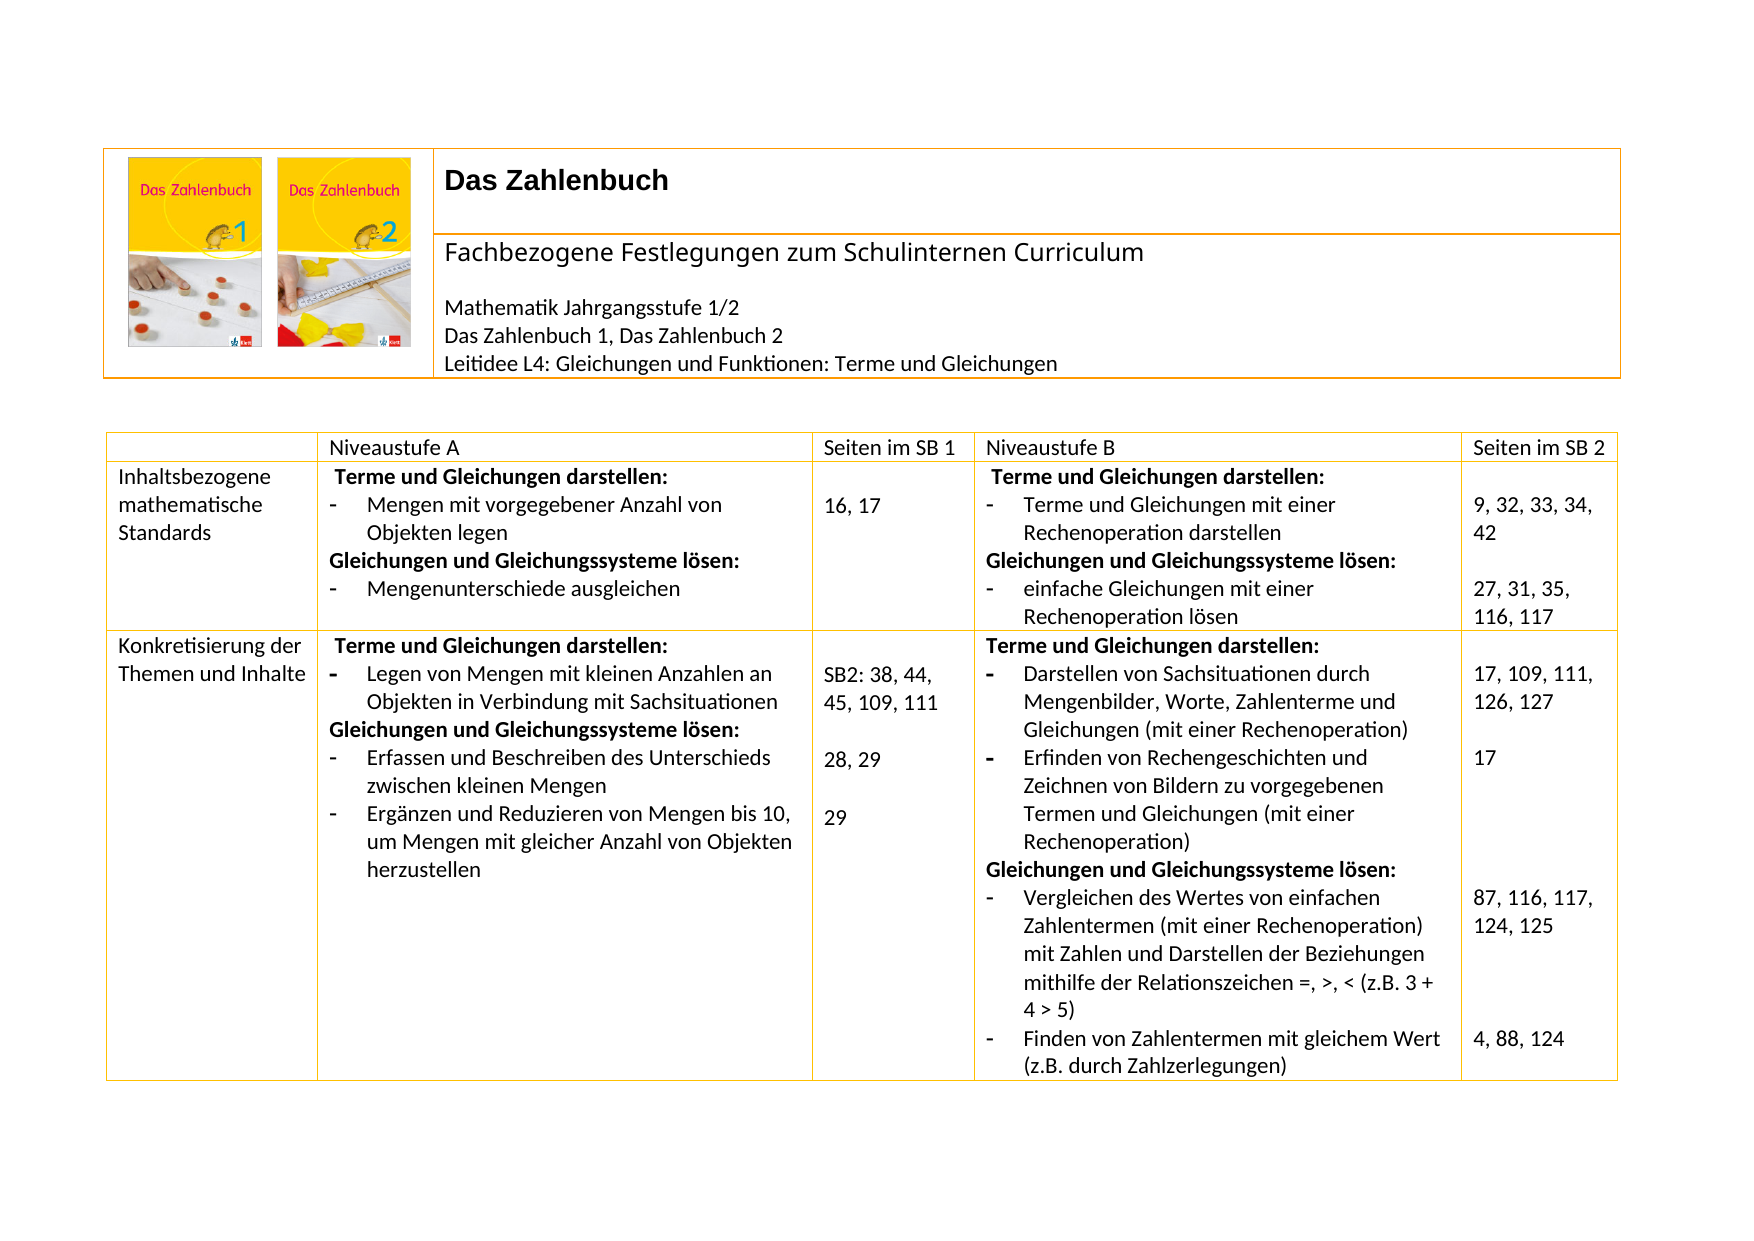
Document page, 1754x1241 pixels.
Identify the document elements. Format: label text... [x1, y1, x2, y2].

table_header Das Zahlenbuch [434, 149, 1620, 233]
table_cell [107, 631, 317, 1080]
table_cell Terme und Gleichungen darstellen: Mengen mit vorgegebener Anzahl von Objekten legen Gleichungen und Gleichungssysteme lösen: Mengenunterschiede ausgleichen [318, 462, 812, 630]
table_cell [813, 631, 974, 1080]
table_header Seiten im SB 2 [1462, 433, 1617, 461]
table_header Niveaustufe B [975, 433, 1461, 461]
table_header [104, 149, 433, 377]
table_header [107, 433, 317, 461]
table_cell 16, 17 [813, 462, 974, 630]
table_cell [1462, 631, 1617, 1080]
table_cell Fachbezogene Festlegungen zum Schulinternen Curriculum Mathematik Jahrgangsstufe 1/2 Das Zahlenbuch 1, Das Zahlenbuch 2 Leitidee L4: Gleichungen und Funktionen: Terme und Gleichungen [434, 235, 1620, 377]
picture [277, 157, 411, 347]
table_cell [975, 631, 1461, 1080]
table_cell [318, 631, 812, 1080]
table_header Seiten im SB 1 [813, 433, 974, 461]
table_cell Inhaltsbezogene mathematische Standards [107, 462, 317, 630]
picture [128, 157, 262, 347]
table_cell 9, 32, 33, 34, 42 27, 31, 35, 116, 117 [1462, 462, 1617, 630]
table_header Niveaustufe A [318, 433, 812, 461]
table_cell Terme und Gleichungen darstellen: Terme und Gleichungen mit einer Rechenoperation darstellen Gleichungen und Gleichungssysteme lösen: einfache Gleichungen mit einer Rechenoperation lösen [975, 462, 1461, 630]
